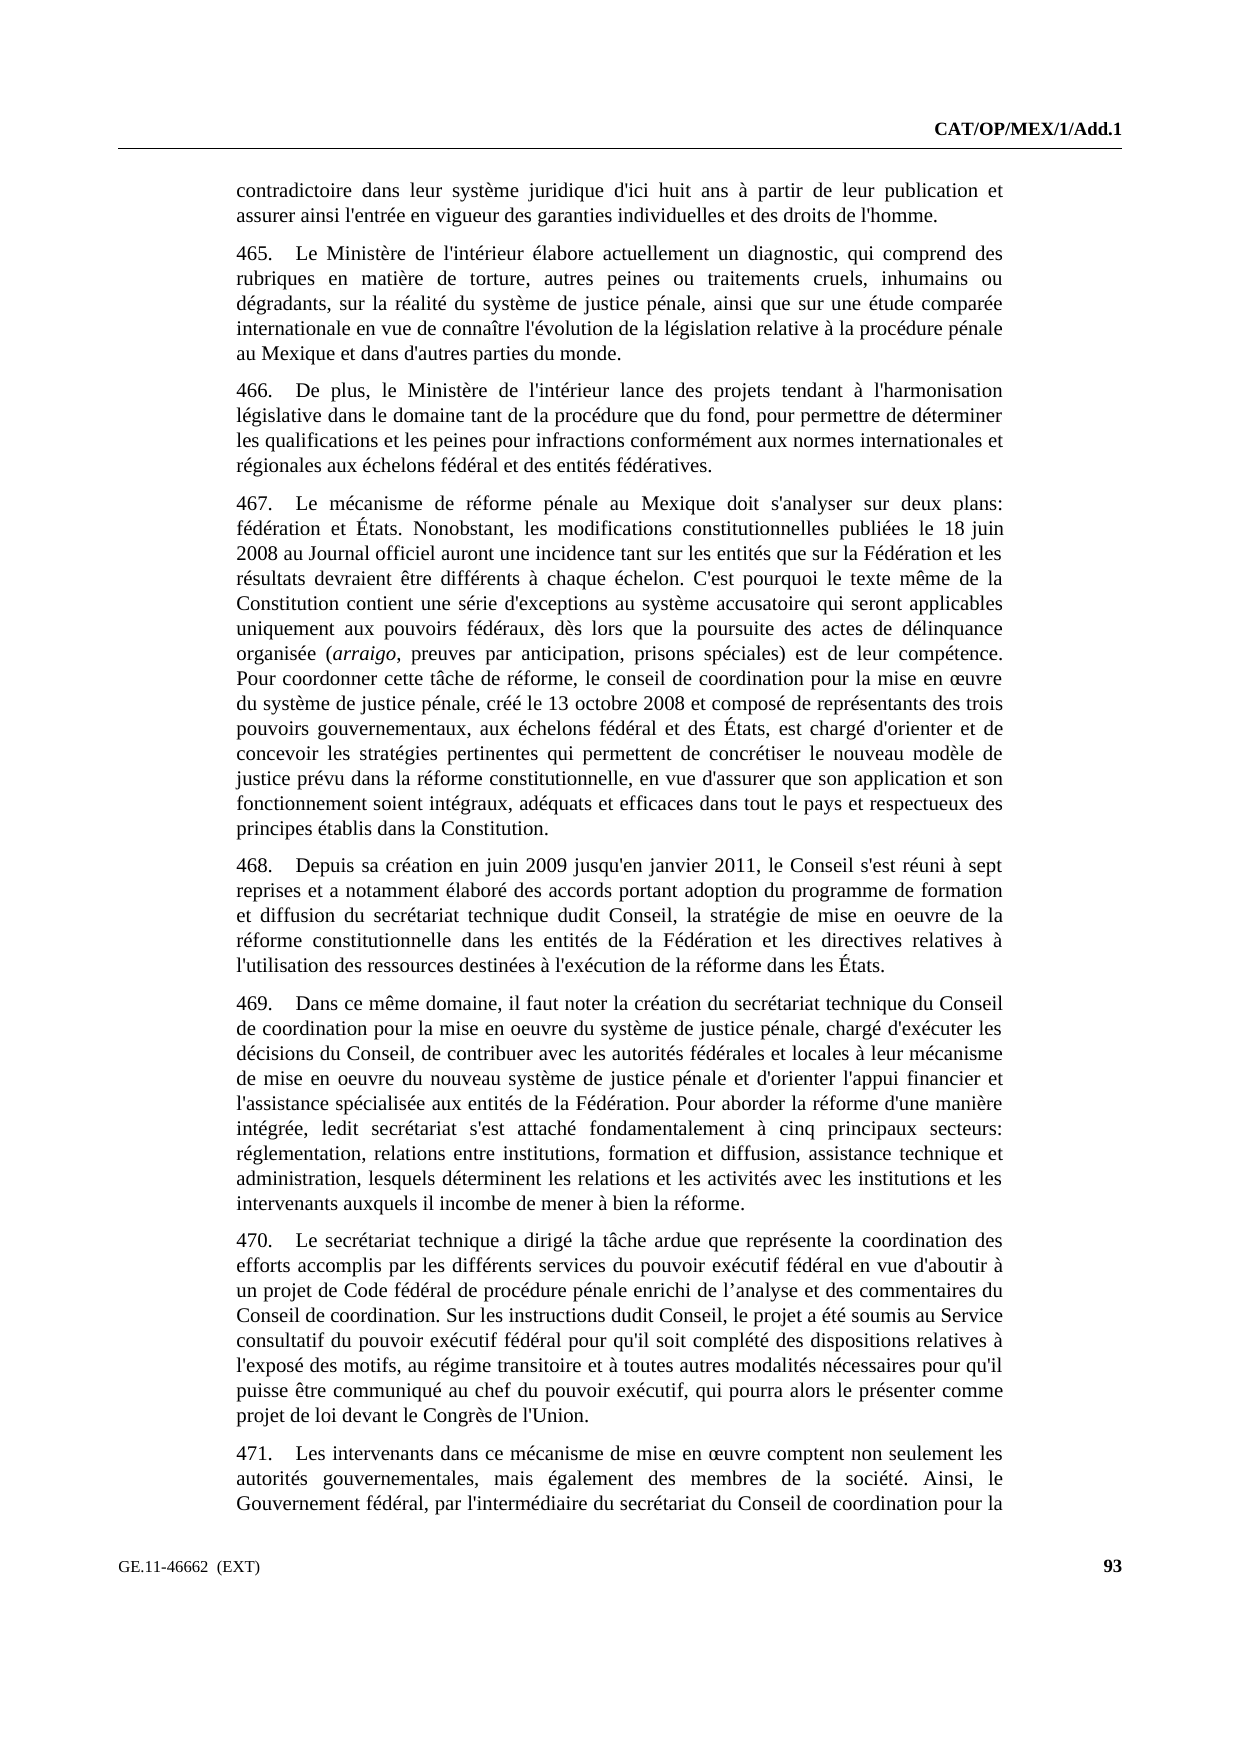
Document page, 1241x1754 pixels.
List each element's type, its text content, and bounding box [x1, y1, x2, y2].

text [236, 177, 1004, 227]
text 467. Le mécanisme de réforme pénale au Mexique doit s'analyser sur deux plans: fédération et États. Nonobstant, les modifications constitutionnelles publiées le 18 juin 2008 au Journal officiel auront une incidence tant sur les entités que sur la Fédération et les résultats devraient être différents à chaque échelon. C'est pourquoi le texte même de la Constitution contient une série d'exceptions au système accusatoire qui seront applicables uniquement aux pouvoirs fédéraux, dès lors que la poursuite des actes de délinquance organisée (arraigo, preuves par anticipation, prisons spéciales) est de leur compétence. Pour coordonner cette tâche de réforme, le conseil de coordination pour la mise en œuvre du système de justice pénale, créé le 13 octobre 2008 et composé de représentants des trois pouvoirs gouvernementaux, aux échelons fédéral et des États, est chargé d'orienter et de concevoir les stratégies pertinentes qui permettent de concrétiser le nouveau modèle de justice prévu dans la réforme constitutionnelle, en vue d'assurer que son application et son fonctionnement soient intégraux, adéquats et efficaces dans tout le pays et respectueux des principes établis dans la Constitution. [236, 490, 1004, 840]
text 466. De plus, le Ministère de l'intérieur lance des projets tendant à l'harmonisation législative dans le domaine tant de la procédure que du fond, pour permettre de déterminer les qualifications et les peines pour infractions conformément aux normes internationales et régionales aux échelons fédéral et des entités fédératives. [236, 377, 1004, 477]
text 468. Depuis sa création en juin 2009 jusqu'en janvier 2011, le Conseil s'est réuni à sept reprises et a notamment élaboré des accords portant adoption du programme de formation et diffusion du secrétariat technique dudit Conseil, la stratégie de mise en oeuvre de la réforme constitutionnelle dans les entités de la Fédération et les directives relatives à l'utilisation des ressources destinées à l'exécution de la réforme dans les États. [236, 852, 1004, 977]
text 469. Dans ce même domaine, il faut noter la création du secrétariat technique du Conseil de coordination pour la mise en oeuvre du système de justice pénale, chargé d'exécuter les décisions du Conseil, de contribuer avec les autorités fédérales et locales à leur mécanisme de mise en oeuvre du nouveau système de justice pénale et d'orienter l'appui financier et l'assistance spécialisée aux entités de la Fédération. Pour aborder la réforme d'une manière intégrée, ledit secrétariat s'est attaché fondamentalement à cinq principaux secteurs: réglementation, relations entre institutions, formation et diffusion, assistance technique et administration, lesquels déterminent les relations et les activités avec les institutions et les intervenants auxquels il incombe de mener à bien la réforme. [236, 990, 1004, 1215]
text 470. Le secrétariat technique a dirigé la tâche ardue que représente la coordination des efforts accomplis par les différents services du pouvoir exécutif fédéral en vue d'aboutir à un projet de Code fédéral de procédure pénale enrichi de l’analyse et des commentaires du Conseil de coordination. Sur les instructions dudit Conseil, le projet a été soumis au Service consultatif du pouvoir exécutif fédéral pour qu'il soit complété des dispositions relatives à l'exposé des motifs, au régime transitoire et à toutes autres modalités nécessaires pour qu'il puisse être communiqué au chef du pouvoir exécutif, qui pourra alors le présenter comme projet de loi devant le Congrès de l'Union. [236, 1227, 1004, 1427]
text 465. Le Ministère de l'intérieur élabore actuellement un diagnostic, qui comprend des rubriques en matière de torture, autres peines ou traitements cruels, inhumains ou dégradants, sur la réalité du système de justice pénale, ainsi que sur une étude comparée internationale en vue de connaître l'évolution de la législation relative à la procédure pénale au Mexique et dans d'autres parties du monde. [236, 240, 1004, 365]
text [236, 1440, 1004, 1515]
